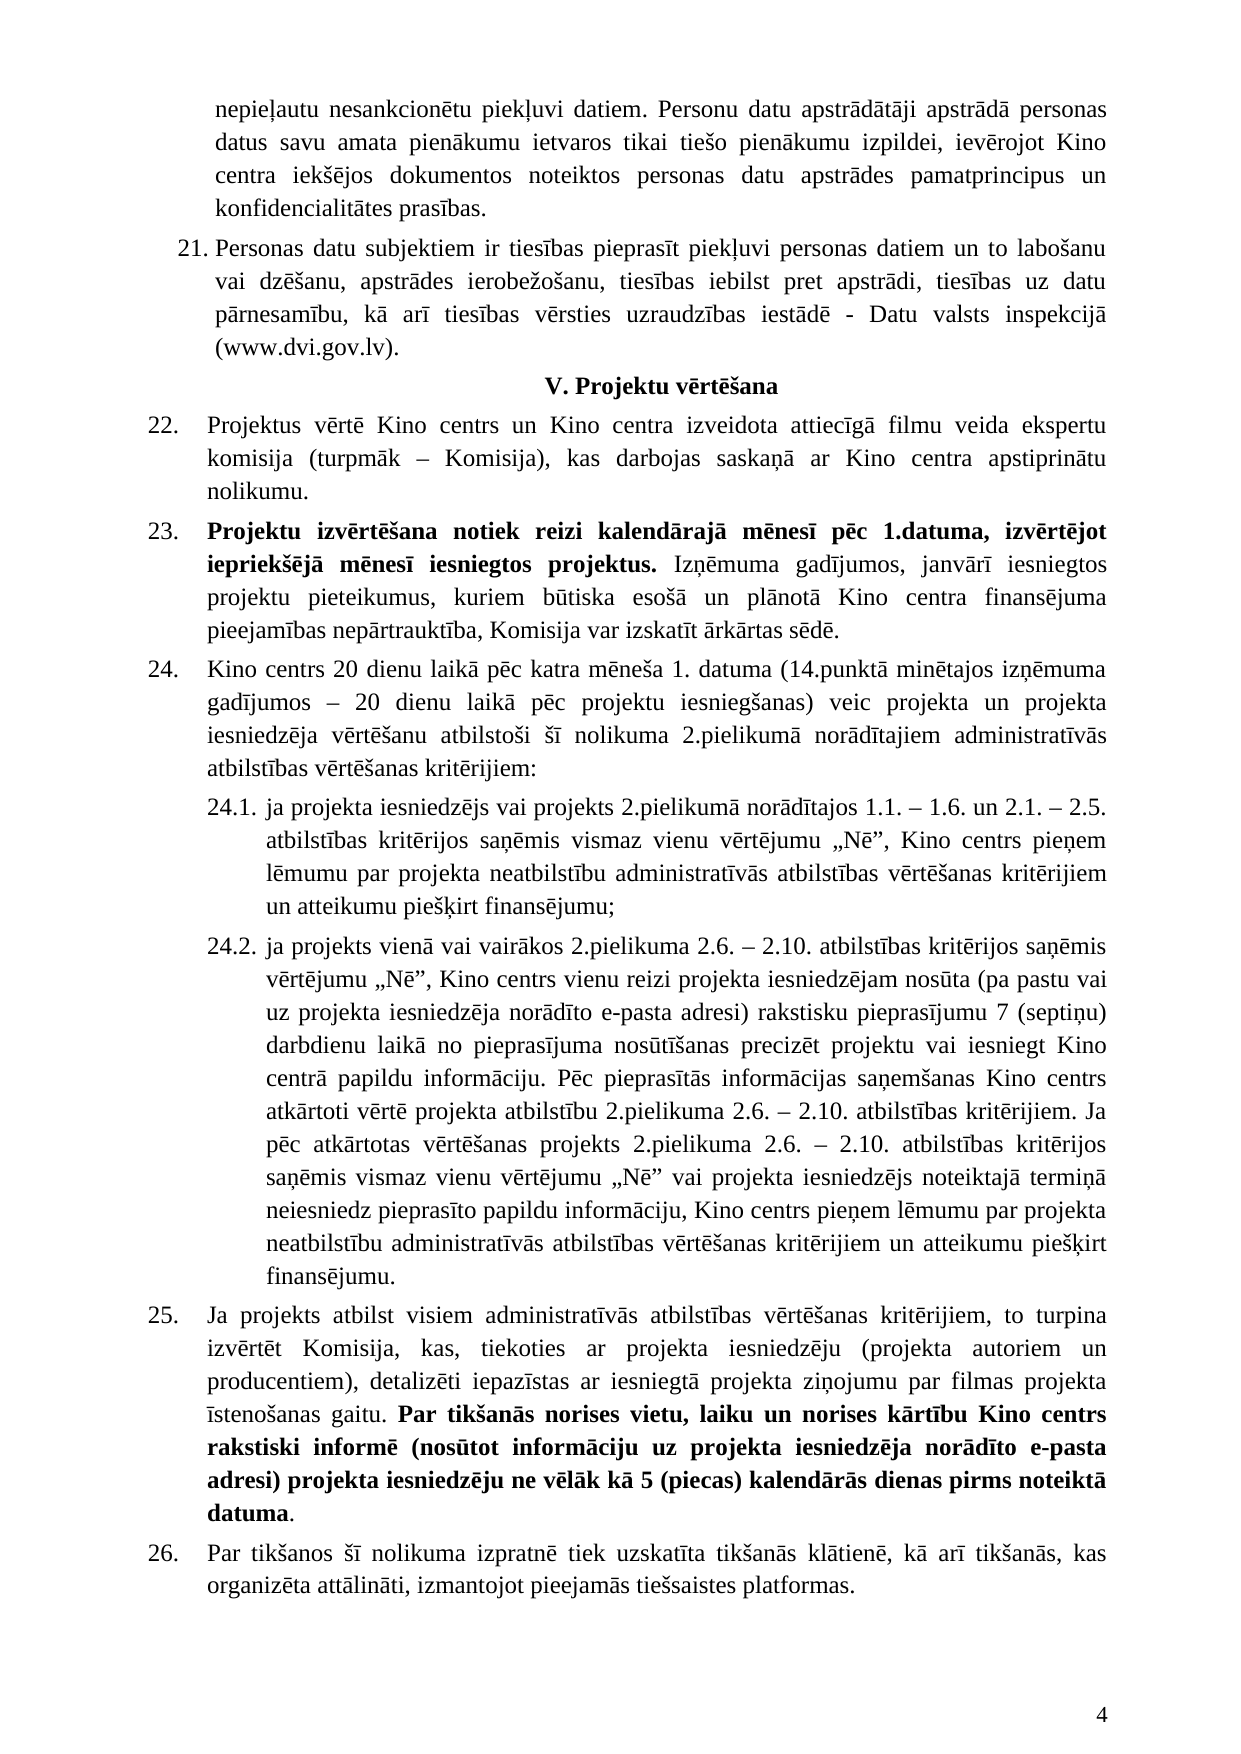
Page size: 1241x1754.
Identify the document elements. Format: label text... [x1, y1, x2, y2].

list Projektu izvērtēšana notiek reizi kalendārajā mēnesī pēc 1.datuma, izvērtējot iepriekšējā mēnesī iesniegtos projektus. Izņēmuma gadījumos, janvārī iesniegtos projektu pieteikumus, kuriem būtiska esošā un plānotā Kino centra finansējuma pieejamības nepārtrauktība, Komisija var izskatīt ārkārtas sēdē. [148, 516, 1107, 643]
list Kino centrs 20 dienu laikā pēc katra mēneša 1. datuma (14.punktā minētajos izņēmuma gadījumos – 20 dienu laikā pēc projektu iesniegšanas) veic projekta un projekta iesniedzēja vērtēšanu atbilstoši šī nolikuma 2.pielikumā norādītajiem administratīvās atbilstības vērtēšanas kritērijiem: [148, 654, 1107, 782]
list Projektus vērtē Kino centrs un Kino centra izveidota attiecīgā filmu veida ekspertu komisija (turpmāk – Komisija), kas darbojas saskaņā ar Kino centra apstiprinātu nolikumu. [148, 410, 1107, 505]
list ja projekta iesniedzējs vai projekts 2.pielikumā norādītajos 1.1. – 1.6. un 2.1. – 2.5. atbilstības kritērijos saņēmis vismaz vienu vērtējumu „Nē”, Kino centrs pieņem lēmumu par projekta neatbilstību administratīvās atbilstības vērtēšanas kritērijiem un atteikumu piešķirt finansējumu; [207, 792, 1107, 920]
list ja projekts vienā vai vairākos 2.pielikuma 2.6. – 2.10. atbilstības kritērijos saņēmis vērtējumu „Nē”, Kino centrs vienu reizi projekta iesniedzējam nosūta (pa pastu vai uz projekta iesniedzēja norādīto e-pasta adresi) rakstisku pieprasījumu 7 (septiņu) darbdienu laikā no pieprasījuma nosūtīšanas precizēt projektu vai iesniegt Kino centrā papildu informāciju. Pēc pieprasītās informācijas saņemšanas Kino centrs atkārtoti vērtē projekta atbilstību 2.pielikuma 2.6. – 2.10. atbilstības kritērijiem. Ja pēc atkārtotas vērtēšanas projekts 2.pielikuma 2.6. – 2.10. atbilstības kritērijos saņēmis vismaz vienu vērtējumu „Nē” vai projekta iesniedzējs noteiktajā termiņā neiesniedz pieprasīto papildu informāciju, Kino centrs pieņem lēmumu par projekta neatbilstību administratīvās atbilstības vērtēšanas kritērijiem un atteikumu piešķirt finansējumu. [207, 931, 1107, 1290]
list Par tikšanos šī nolikuma izpratnē tiek uzskatīta tikšanās klātienē, kā arī tikšanās, kas organizēta attālināti, izmantojot pieejamās tiešsaistes platformas. [148, 1538, 1107, 1599]
list Ja projekts atbilst visiem administratīvās atbilstības vērtēšanas kritērijiem, to turpina izvērtēt Komisija, kas, tiekoties ar projekta iesniedzēju (projekta autoriem un producentiem), detalizēti iepazīstas ar iesniegtā projekta ziņojumu par filmas projekta īstenošanas gaitu. Par tikšanās norises vietu, laiku un norises kārtību Kino centrs rakstiski informē (nosūtot informāciju uz projekta iesniedzēja norādīto e-pasta adresi) projekta iesniedzēju ne vēlāk kā 5 (piecas) kalendārās dienas pirms noteiktā datuma. [148, 1300, 1107, 1527]
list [177, 94, 1107, 222]
text V. Projektu vērtēšana [215, 371, 1107, 400]
list Personas datu subjektiem ir tiesības pieprasīt piekļuvi personas datiem un to labošanu vai dzēšanu, apstrādes ierobežošanu, tiesības iebilst pret apstrādi, tiesības uz datu pārnesamību, kā arī tiesības vērsties uzraudzības iestādē - Datu valsts inspekcijā (www.dvi.gov.lv). [177, 233, 1107, 361]
